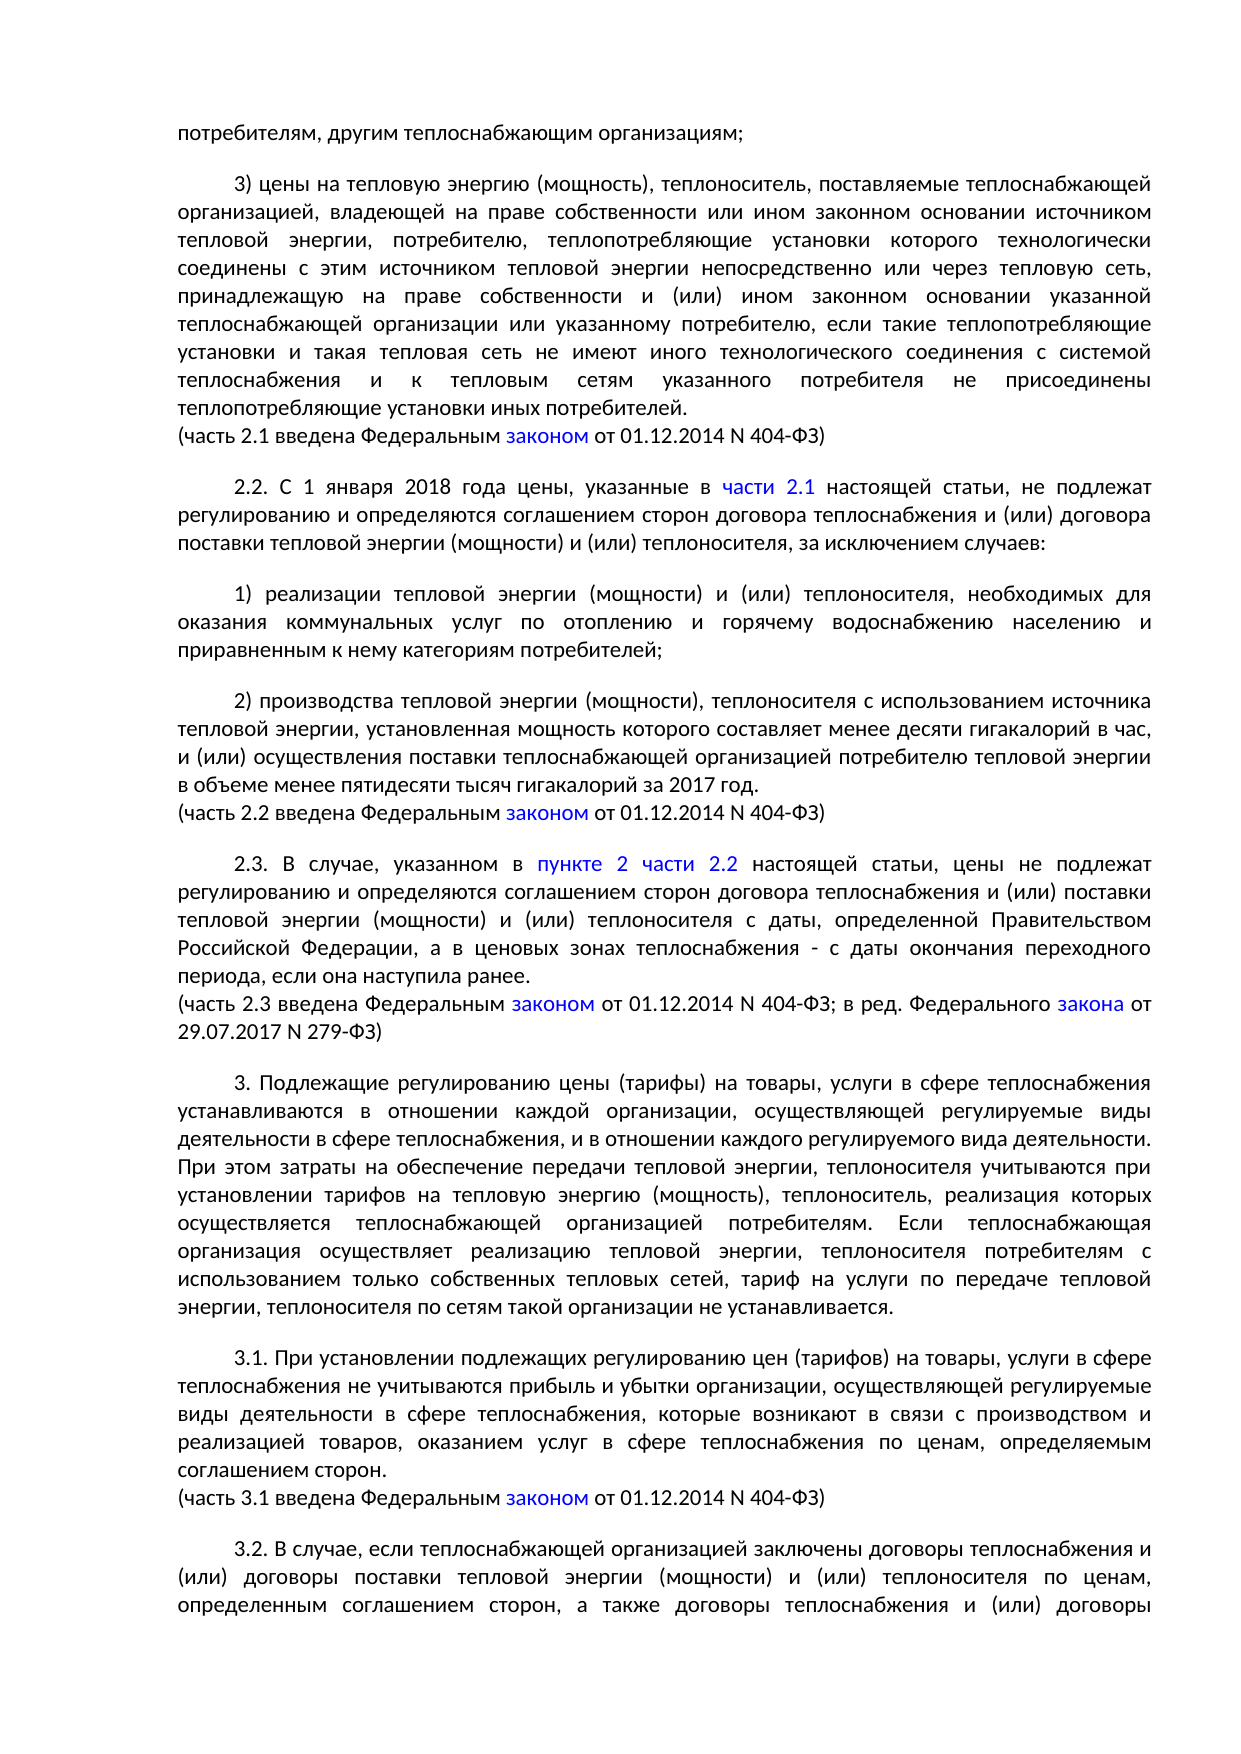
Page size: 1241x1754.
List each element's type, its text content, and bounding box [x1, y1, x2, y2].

text 3. Подлежащие регулированию цены (тарифы) на товары, услуги в сфере теплоснабжения устанавливаются в отношении каждой организации, осуществляющей регулируемые виды деятельности в сфере теплоснабжения, и в отношении каждого регулируемого вида деятельности. При этом затраты на обеспечение передачи тепловой энергии, теплоносителя учитываются при установлении тарифов на тепловую энергию (мощность), теплоноситель, реализация которых осуществляется теплоснабжающей организацией потребителям. Если теплоснабжающая организация осуществляет реализацию тепловой энергии, теплоносителя потребителям с использованием только собственных тепловых сетей, тариф на услуги по передаче тепловой энергии, теплоносителя по сетям такой организации не устанавливается. [177, 1068, 1152, 1320]
text 2.2. С 1 января 2018 года цены, указанные в части 2.1 настоящей статьи, не подлежат регулированию и определяются соглашением сторон договора теплоснабжения и (или) договора поставки тепловой энергии (мощности) и (или) теплоносителя, за исключением случаев: [177, 472, 1152, 556]
text (часть 2.1 введена Федеральным законом от 01.12.2014 N 404-ФЗ) [177, 421, 1152, 449]
text 3.1. При установлении подлежащих регулированию цен (тарифов) на товары, услуги в сфере теплоснабжения не учитываются прибыль и убытки организации, осуществляющей регулируемые виды деятельности в сфере теплоснабжения, которые возникают в связи с производством и реализацией товаров, оказанием услуг в сфере теплоснабжения по ценам, определяемым соглашением сторон. [177, 1343, 1152, 1483]
text 2) производства тепловой энергии (мощности), теплоносителя с использованием источника тепловой энергии, установленная мощность которого составляет менее десяти гигакалорий в час, и (или) осуществления поставки теплоснабжающей организацией потребителю тепловой энергии в объеме менее пятидесяти тысяч гигакалорий за 2017 год. [177, 686, 1152, 798]
text 3) цены на тепловую энергию (мощность), теплоноситель, поставляемые теплоснабжающей организацией, владеющей на праве собственности или ином законном основании источником тепловой энергии, потребителю, теплопотребляющие установки которого технологически соединены с этим источником тепловой энергии непосредственно или через тепловую сеть, принадлежащую на праве собственности и (или) ином законном основании указанной теплоснабжающей организации или указанному потребителю, если такие теплопотребляющие установки и такая тепловая сеть не имеют иного технологического соединения с системой теплоснабжения и к тепловым сетям указанного потребителя не присоединены теплопотребляющие установки иных потребителей. [177, 169, 1152, 421]
text 1) реализации тепловой энергии (мощности) и (или) теплоносителя, необходимых для оказания коммунальных услуг по отоплению и горячему водоснабжению населению и приравненным к нему категориям потребителей; [177, 579, 1152, 663]
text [177, 118, 1152, 146]
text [177, 1534, 1152, 1618]
text (часть 2.2 введена Федеральным законом от 01.12.2014 N 404-ФЗ) [177, 798, 1152, 826]
text 2.3. В случае, указанном в пункте 2 части 2.2 настоящей статьи, цены не подлежат регулированию и определяются соглашением сторон договора теплоснабжения и (или) поставки тепловой энергии (мощности) и (или) теплоносителя с даты, определенной Правительством Российской Федерации, а в ценовых зонах теплоснабжения - с даты окончания переходного периода, если она наступила ранее. [177, 849, 1152, 989]
text (часть 3.1 введена Федеральным законом от 01.12.2014 N 404-ФЗ) [177, 1483, 1152, 1511]
text (часть 2.3 введена Федеральным законом от 01.12.2014 N 404-ФЗ; в ред. Федерального закона от 29.07.2017 N 279-ФЗ) [177, 989, 1152, 1045]
